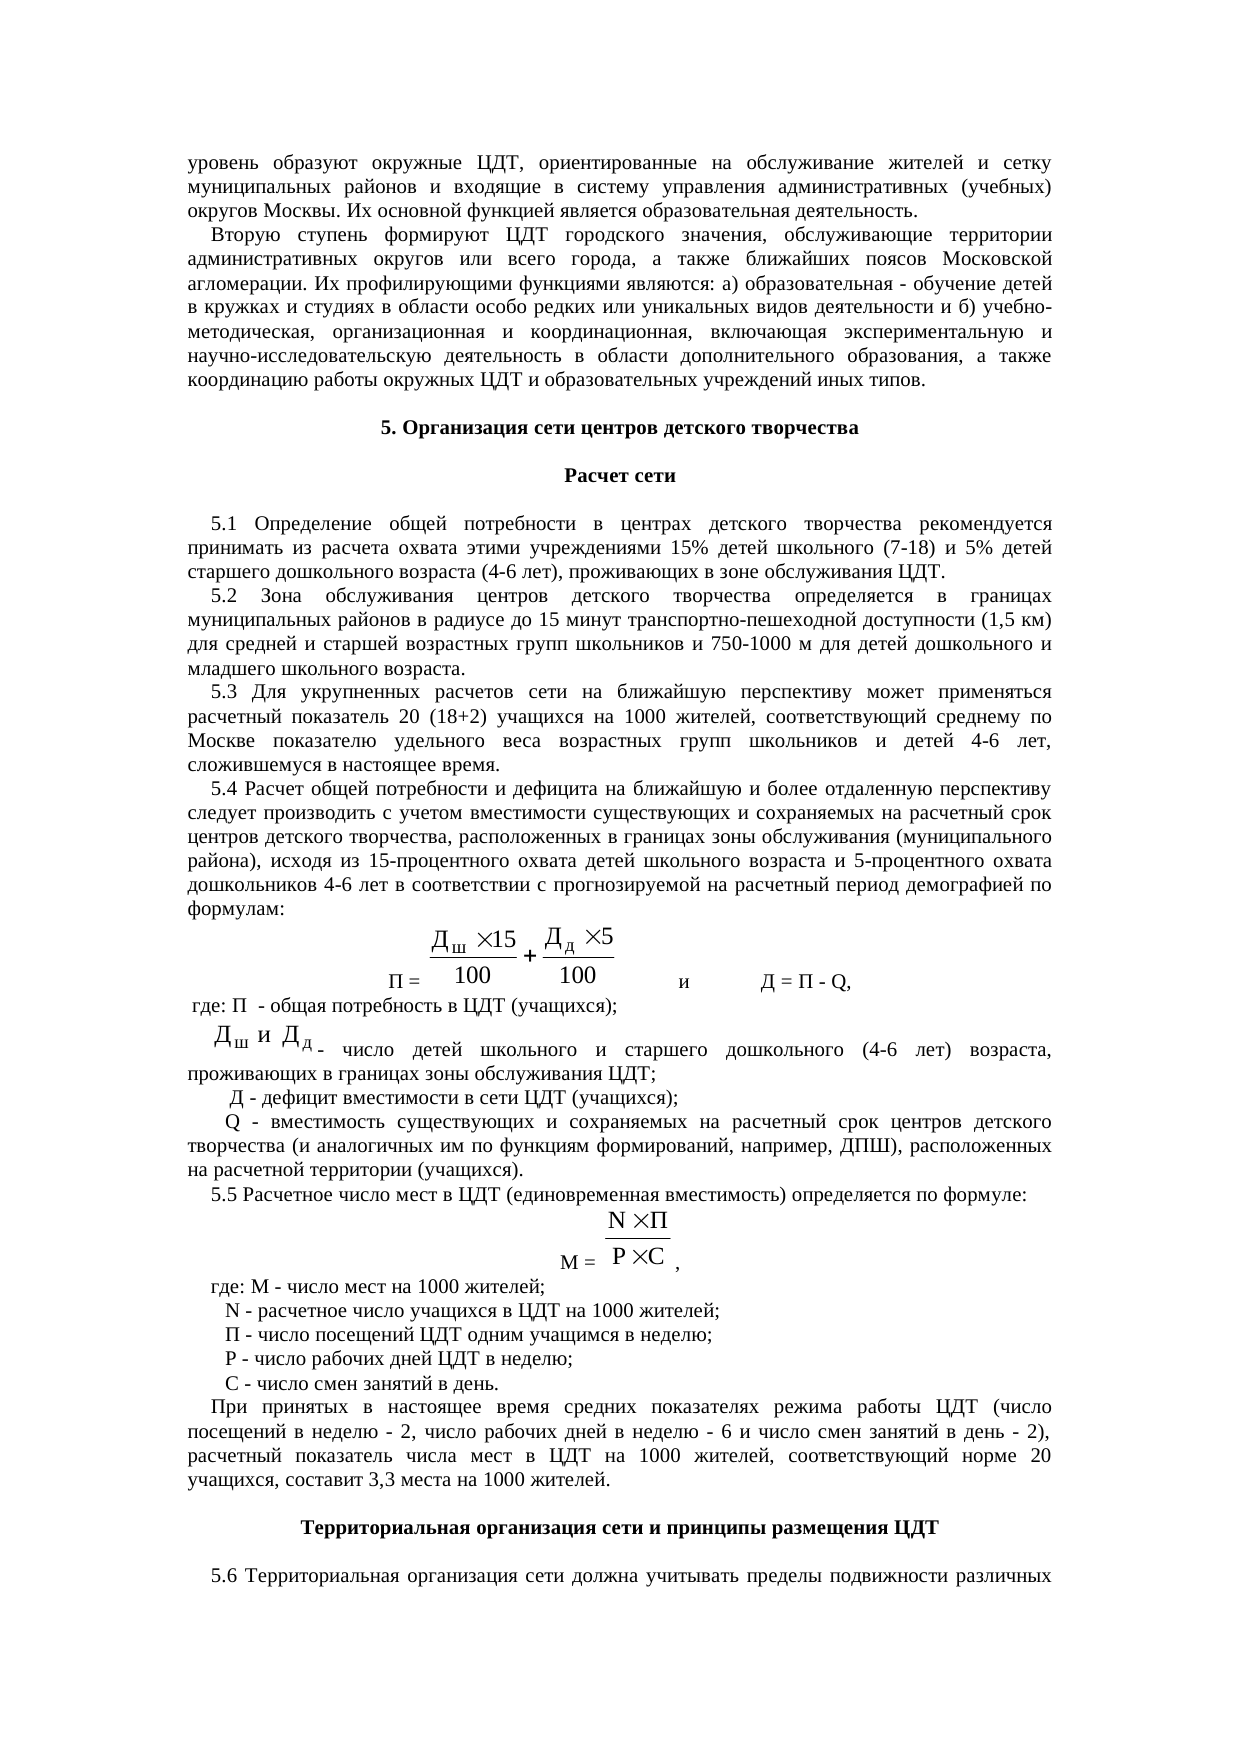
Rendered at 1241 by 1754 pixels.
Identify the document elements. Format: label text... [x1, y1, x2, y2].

text П - число посещений ЦДТ одним учащимся в неделю; [187, 1322, 1053, 1346]
text - число детей школьного и старшего дошкольного (4-6 лет) возраста, проживающих в границах зоны обслуживания ЦДТ; [187, 1017, 1053, 1085]
text 5.3 Для укрупненных расчетов сети на ближайшую перспективу может применяться расчетный показатель 20 (18+2) учащихся на 1000 жителей, соответствующий среднему по Москве показателю удельного веса возрастных групп школьников и детей 4-6 лет, сложившемуся в настоящее время. [187, 679, 1053, 776]
subtitle Территориальная организация сети и принципы размещения ЦДТ [187, 1515, 1053, 1539]
text 5.4 Расчет общей потребности и дефицита на ближайшую и более отдаленную перспективу следует производить с учетом вместимости существующих и сохраняемых на расчетный срок центров детского творчества, расположенных в границах зоны обслуживания (муниципального района), исходя из 15-процентного охвата детей школьного возраста и 5-процентного охвата дошкольников 4-6 лет в соответствии с прогнозируемой на расчетный период демографией по формулам: [187, 776, 1053, 920]
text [187, 150, 1053, 222]
text Д - дефицит вместимости в сети ЦДТ (учащихся); [187, 1085, 1053, 1109]
text С - число смен занятий в день. [187, 1370, 1053, 1394]
text Q - вместимость существующих и сохраняемых на расчетный срок центров детского творчества (и аналогичных им по функциям формирований, например, ДПШ), расположенных на расчетной территории (учащихся). [187, 1109, 1053, 1181]
text N - расчетное число учащихся в ЦДТ на 1000 жителей; [187, 1298, 1053, 1322]
subtitle 5. Организация сети центров детского творчества [187, 415, 1053, 439]
text 5.5 Расчетное число мест в ЦДТ (единовременная вместимость) определяется по формуле: [187, 1181, 1053, 1205]
text При принятых в настоящее время средних показателях режима работы ЦДТ (число посещений в неделю - 2, число рабочих дней в неделю - 6 и число смен занятий в день - 2), расчетный показатель числа мест в ЦДТ на 1000 жителей, соответствующий норме 20 учащихся, составит 3,3 места на 1000 жителей. [187, 1394, 1053, 1491]
text Вторую ступень формируют ЦДТ городского значения, обслуживающие территории административных округов или всего города, а также ближайших поясов Московской агломерации. Их профилирующими функциями являются: а) образовательная - обучение детей в кружках и студиях в области особо редких или уникальных видов деятельности и б) учебно-методическая, организационная и координационная, включающая экспериментальную и научно-исследовательскую деятельность в области дополнительного образования, а также координацию работы окружных ЦДТ и образовательных учреждений иных типов. [187, 222, 1053, 391]
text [187, 1563, 1053, 1587]
text П = и Д = П - Q, [187, 920, 1053, 993]
text 5.1 Определение общей потребности в центрах детского творчества рекомендуется принимать из расчета охвата этими учреждениями 15% детей школьного (7-18) и 5% детей старшего дошкольного возраста (4-6 лет), проживающих в зоне обслуживания ЦДТ. [187, 511, 1053, 583]
text где: М - число мест на 1000 жителей; [187, 1274, 1053, 1298]
text где: П - общая потребность в ЦДТ (учащихся); [187, 993, 1053, 1017]
text М = , [187, 1205, 1053, 1274]
text 5.2 Зона обслуживания центров детского творчества определяется в границах муниципальных районов в радиусе до 15 минут транспортно-пешеходной доступности (1,5 км) для средней и старшей возрастных групп школьников и 750-1000 м для детей дошкольного и младшего школьного возраста. [187, 583, 1053, 679]
text Р - число рабочих дней ЦДТ в неделю; [187, 1346, 1053, 1370]
subtitle Расчет сети [187, 463, 1053, 487]
